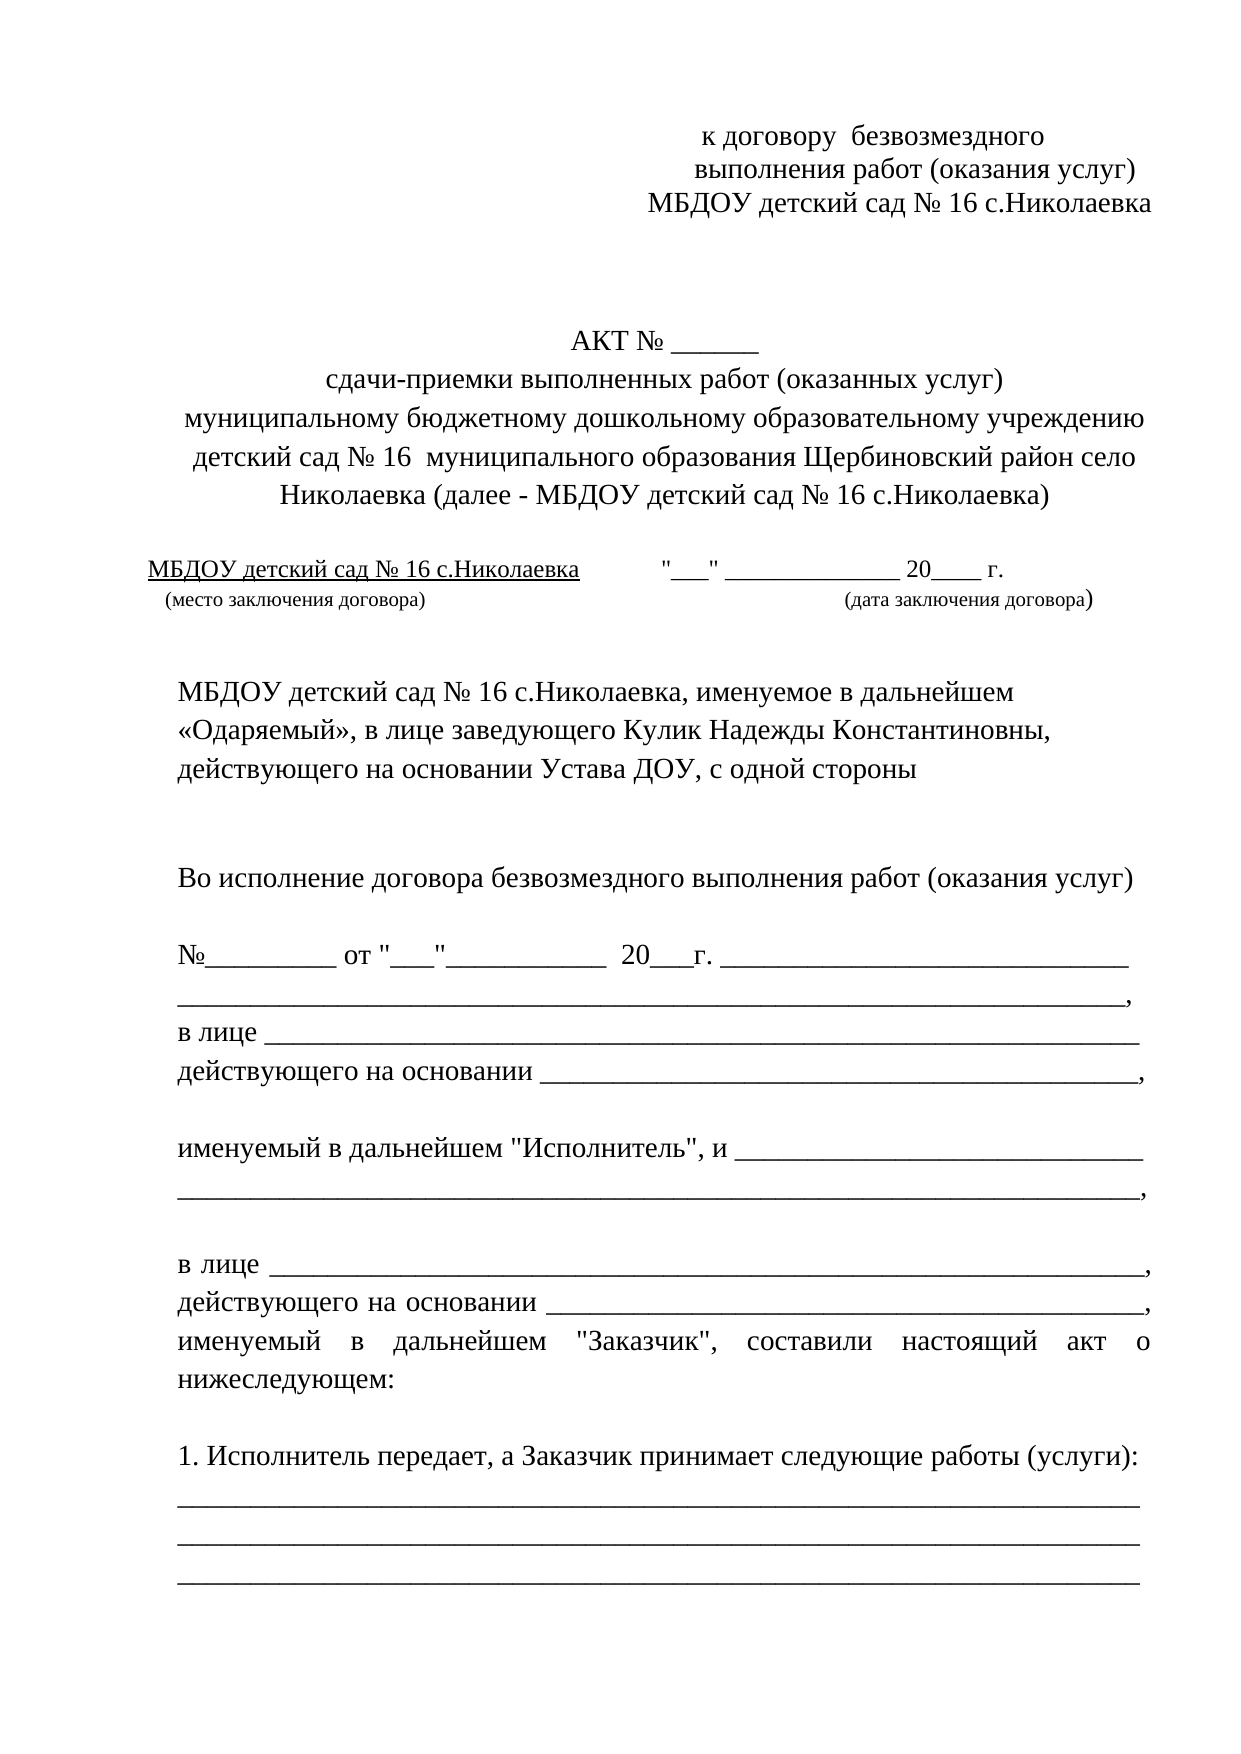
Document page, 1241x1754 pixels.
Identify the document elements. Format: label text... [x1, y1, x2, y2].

text действующего на основании _________________________________________, [177, 1053, 1152, 1087]
text именуемый в дальнейшем "Исполнитель", и ____________________________ [177, 1130, 1152, 1164]
text №_________ от "___"___________ 20___г. ____________________________ [177, 937, 1152, 971]
text муниципальному бюджетному дошкольному образовательному учреждению детский сад № 16 муниципального образования Щербиновский район село Николаевка (далее - МБДОУ детский сад № 16 с.Николаевка) [177, 400, 1152, 511]
text Во исполнение договора безвозмездного выполнения работ (оказания услуг) [177, 860, 1152, 894]
text ____________________________________________________________________________________________________________________________________ [177, 1516, 1152, 1588]
text __________________________________________________________________, [177, 1169, 1152, 1202]
text (место заключения договора) (дата заключения договора) [118, 583, 1167, 612]
text МБДОУ детский сад № 16 с.Николаевка "___" ______________ 20____ г. [118, 554, 1167, 583]
text МБДОУ детский сад № 16 с.Николаевка [177, 185, 1152, 219]
text _________________________________________________________________, в лице ____________________________________________________________ [177, 976, 1152, 1048]
text АКТ № ______ [177, 323, 1152, 357]
text в лице ____________________________________________________________, действующего на основании _________________________________________, именуемый в дальнейшем "Заказчик", составили настоящий акт о нижеследующем: [177, 1246, 1152, 1395]
text сдачи-приемки выполненных работ (оказанных услуг) [177, 362, 1152, 395]
text __________________________________________________________________ [177, 1477, 1152, 1511]
text выполнения работ (оказания услуг) [694, 152, 1152, 185]
text к договору безвозмездного [694, 118, 1152, 152]
text МБДОУ детский сад № 16 с.Николаевка, именуемое в дальнейшем «Одаряемый», в лице заведующего Кулик Надежды Константиновны, действующего на основании Устава ДОУ, с одной стороны [177, 674, 1152, 784]
text 1. Исполнитель передает, а Заказчик принимает следующие работы (услуги): [177, 1438, 1152, 1472]
